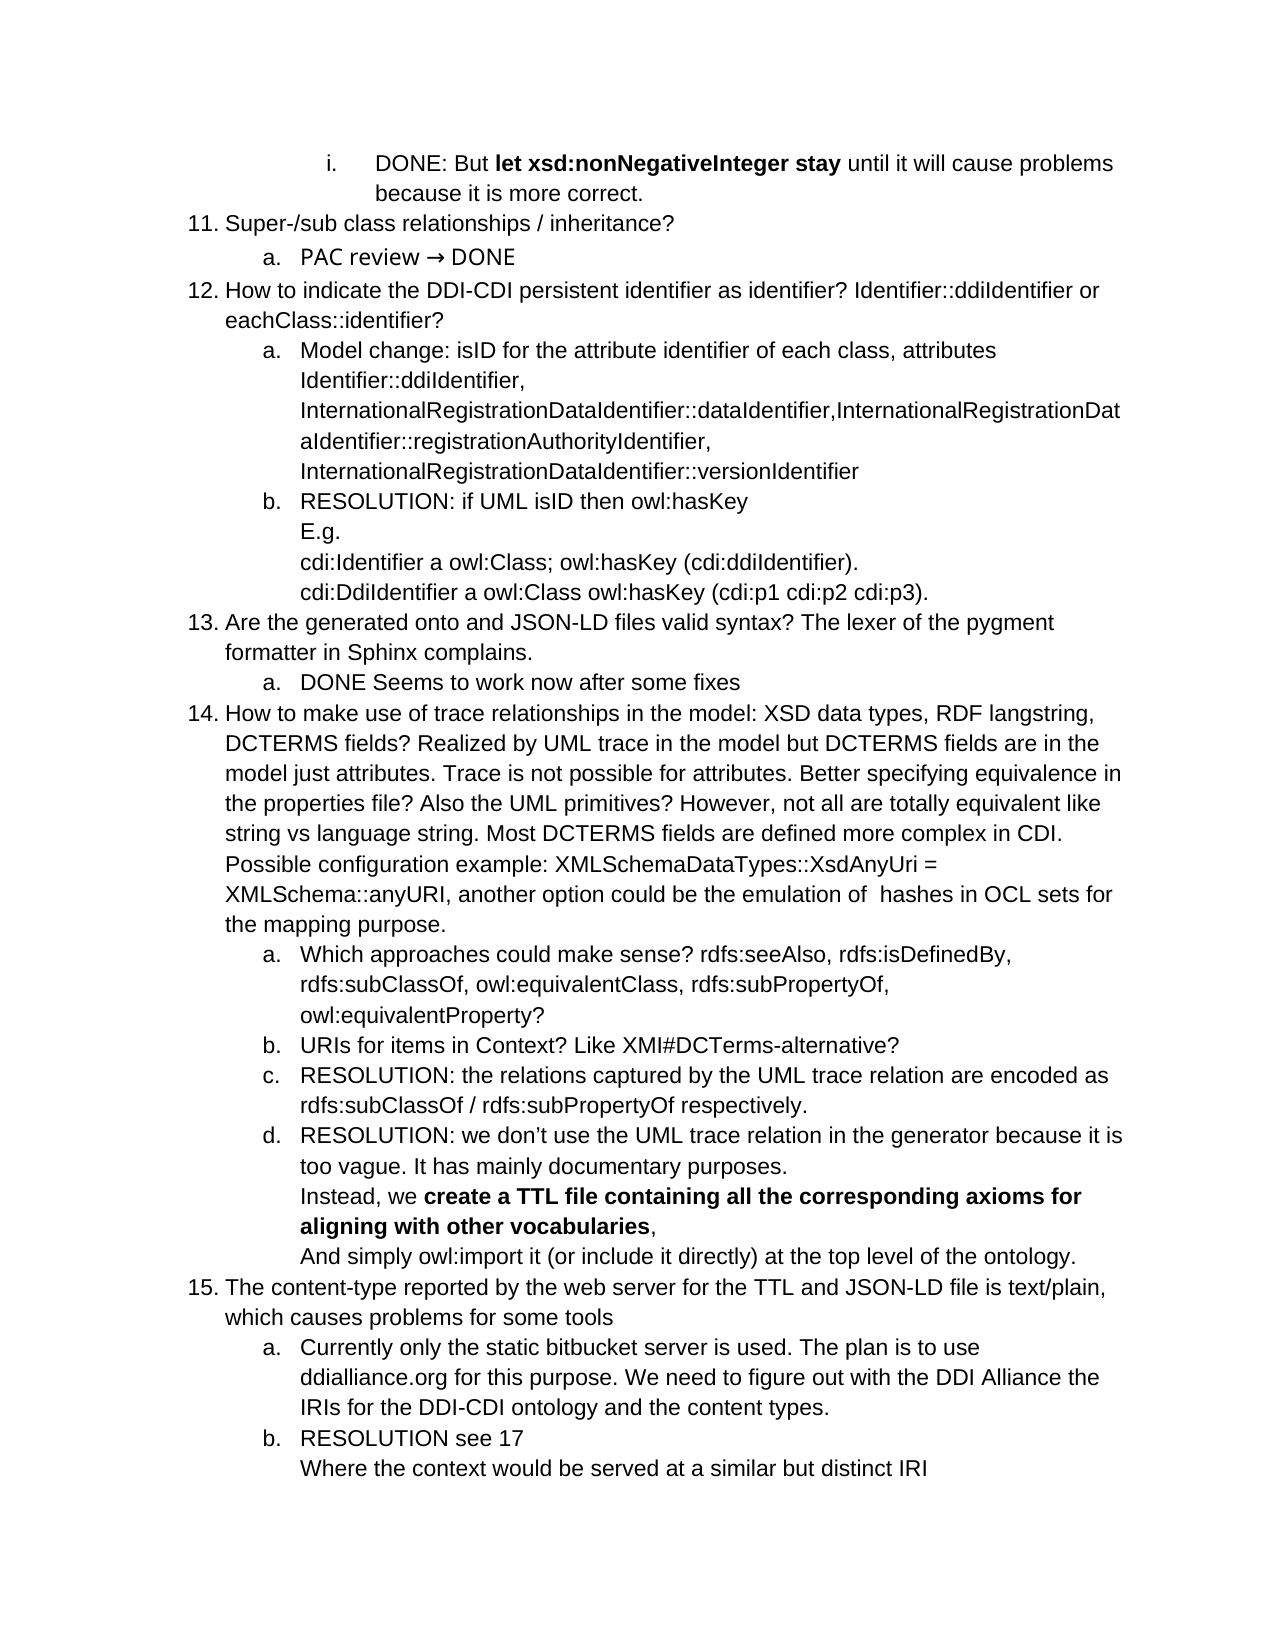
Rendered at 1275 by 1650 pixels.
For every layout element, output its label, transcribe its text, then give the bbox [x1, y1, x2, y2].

list Model change: isID for the attribute identifier of each class, attributes Identifier::ddiIdentifier, InternationalRegistrationDataIdentifier::dataIdentifier,InternationalRegistrationDataIdentifier::registrationAuthorityIdentifier, InternationalRegistrationDataIdentifier::versionIdentifier [262, 337, 1125, 484]
list Super-/sub class relationships / inheritance? [187, 210, 1125, 237]
list DONE: But let xsd:nonNegativeInteger stay until it will cause problems because it is more correct. [337, 150, 1125, 207]
list DONE Seems to work now after some fixes [262, 669, 1125, 696]
list Are the generated onto and JSON-LD files valid syntax? The lexer of the pygment formatter in Sphinx complains. [187, 609, 1125, 665]
list RESOLUTION: we don’t use the UML trace relation in the generator because it is too vague. It has mainly documentary purposes. Instead, we create a TTL file containing all the corresponding axioms for aligning with other vocabularies, [262, 1122, 1125, 1239]
list How to make use of trace relationships in the model: XSD data types, RDF langstring, DCTERMS fields? Realized by UML trace in the model but DCTERMS fields are in the model just attributes. Trace is not possible for attributes. Better specifying equivalence in the properties file? Also the UML primitives? However, not all are totally equivalent like string vs language string. Most DCTERMS fields are defined more complex in CDI. Possible configuration example: XMLSchemaDataTypes::XsdAnyUri = XMLSchema::anyURI, another option could be the emulation of hashes in OCL sets for the mapping purpose. [187, 699, 1125, 937]
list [262, 1424, 1125, 1481]
list Which approaches could make sense? rdfs:seeAlso, rdfs:isDefinedBy, rdfs:subClassOf, owl:equivalentClass, rdfs:subPropertyOf, owl:equivalentProperty? [262, 941, 1125, 1028]
list URIs for items in Context? Like XMI#DCTerms-alternative? [262, 1032, 1125, 1058]
list Currently only the static bitbucket server is used. The plan is to use ddialliance.org for this purpose. We need to figure out with the DDI Alliance the IRIs for the DDI-CDI ontology and the content types. [262, 1334, 1125, 1421]
list RESOLUTION: the relations captured by the UML trace relation are encoded as rdfs:subClassOf / rdfs:subPropertyOf respectively. [262, 1062, 1125, 1118]
list RESOLUTION: if UML isID then owl:hasKey E.g. cdi:Identifier a owl:Class; owl:hasKey (cdi:ddiIdentifier). cdi:DdiIdentifier a owl:Class owl:hasKey (cdi:p1 cdi:p2 cdi:p3). [262, 488, 1125, 605]
text And simply owl:import it (or include it directly) at the top level of the ontology. [300, 1243, 1125, 1269]
list PAC review → DONE [262, 241, 1125, 272]
list How to indicate the DDI-CDI persistent identifier as identifier? Identifier::ddiIdentifier or eachClass::identifier? [187, 277, 1125, 333]
list The content-type reported by the web server for the TTL and JSON-LD file is text/plain, which causes problems for some tools [187, 1273, 1125, 1330]
